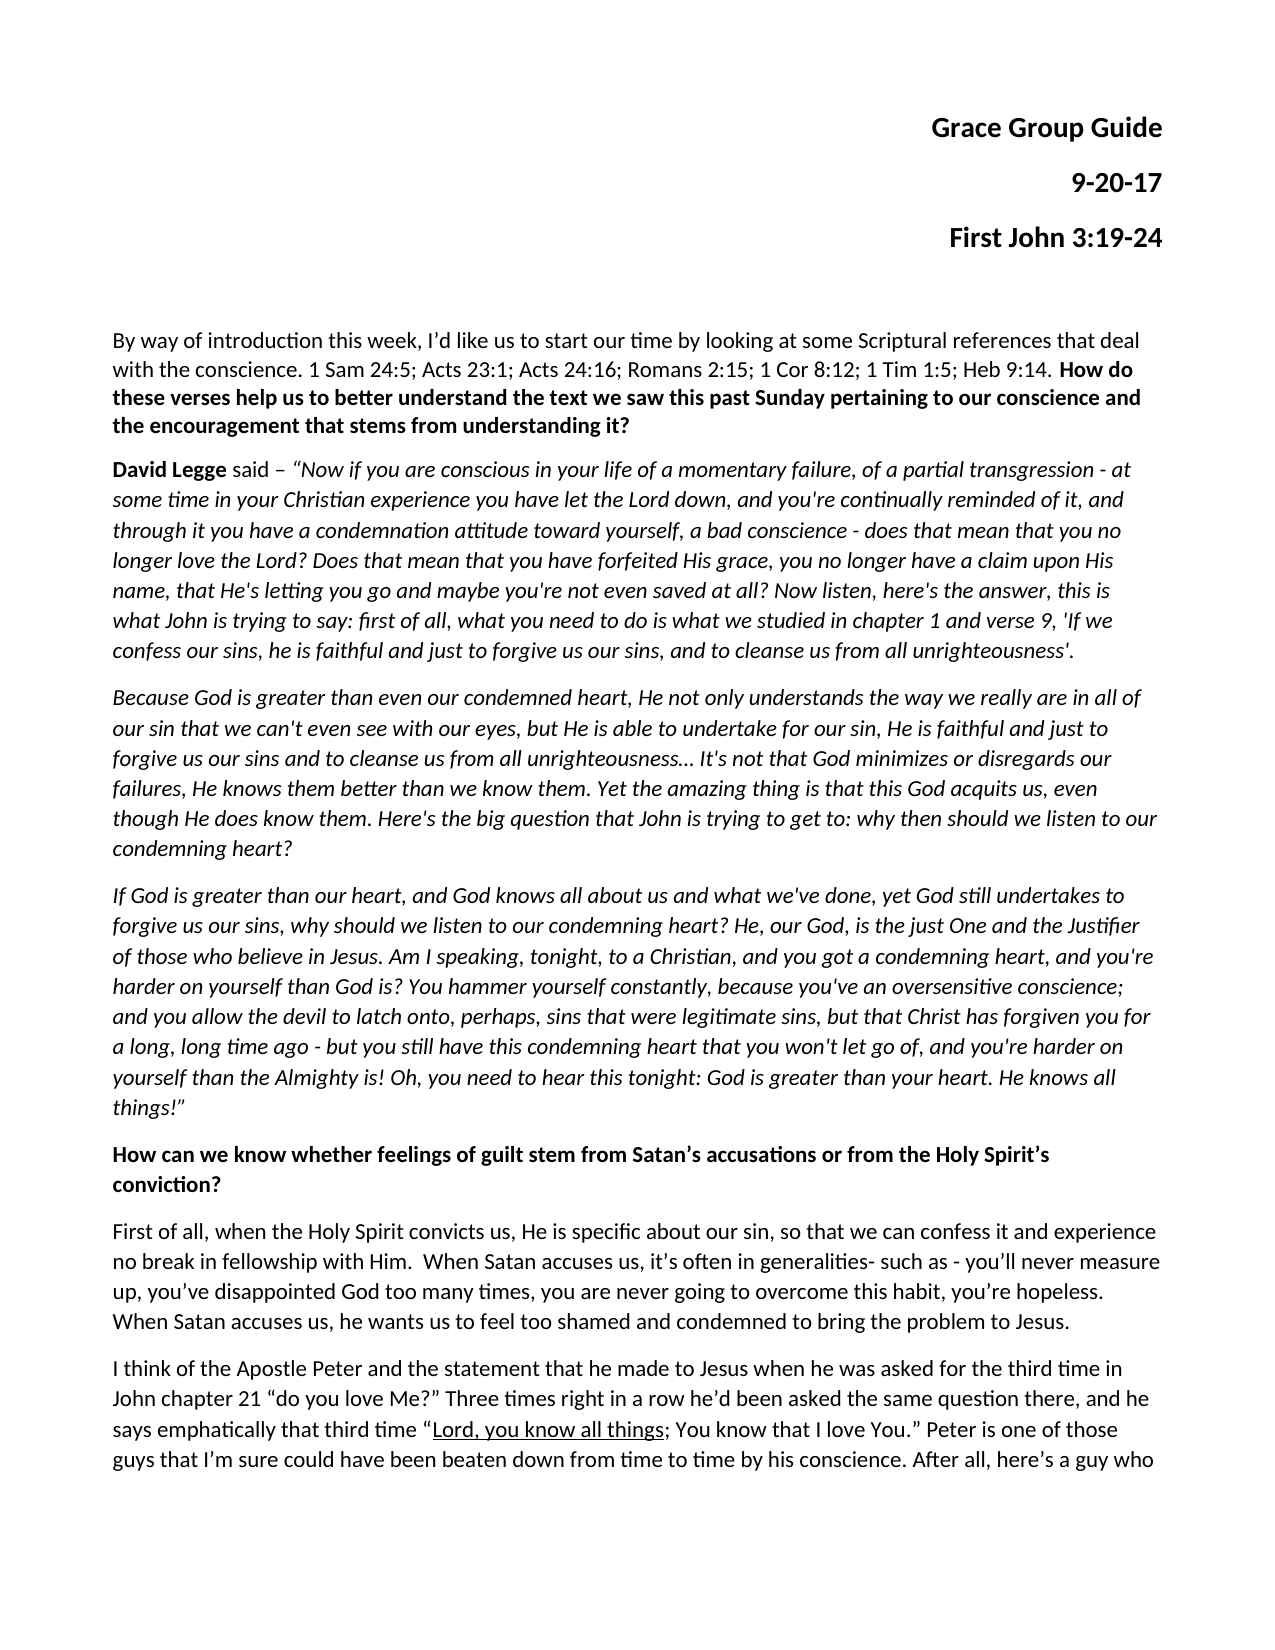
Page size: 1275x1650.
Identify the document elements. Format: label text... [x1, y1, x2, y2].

text First of all, when the Holy Spirit convicts us, He is specific about our sin, so that we can confess it and experience no break in fellowship with Him. When Satan accuses us, it’s often in generalities- such as - you’ll never measure up, you’ve disappointed God too many times, you are never going to overcome this habit, you’re hopeless. When Satan accuses us, he wants us to feel too shamed and condemned to bring the problem to Jesus. [112, 1217, 1162, 1336]
text By way of introduction this week, I’d like us to start our time by looking at some Scriptural references that deal with the conscience. 1 Sam 24:5; Acts 23:1; Acts 24:16; Romans 2:15; 1 Cor 8:12; 1 Tim 1:5; Heb 9:14. How do these verses help us to better understand the text we saw this past Sunday pertaining to our conscience and the encouragement that stems from understanding it? [112, 327, 1162, 439]
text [112, 1354, 1162, 1473]
text How can we know whether feelings of guilt stem from Satan’s accusations or from the Holy Spirit’s conviction? [112, 1140, 1162, 1198]
text Because God is greater than even our condemned heart, He not only understands the way we really are in all of our sin that we can't even see with our eyes, but He is able to undertake for our sin, He is faithful and just to forgive us our sins and to cleanse us from all unrighteousness… It's not that God minimizes or disregards our failures, He knows them better than we know them. Yet the amazing thing is that this God acquits us, even though He does know them. Here's the big question that John is trying to get to: why then should we listen to our condemning heart? [112, 683, 1162, 863]
text First John 3:19-24 [112, 219, 1162, 255]
text Grace Group Guide [112, 109, 1162, 145]
text 9-20-17 [112, 164, 1162, 200]
text David Legge said – “Now if you are conscious in your life of a momentary failure, of a partial transgression - at some time in your Christian experience you have let the Lord down, and you're continually reminded of it, and through it you have a condemnation attitude toward yourself, a bad conscience - does that mean that you no longer love the Lord? Does that mean that you have forfeited His grace, you no longer have a claim upon His name, that He's letting you go and maybe you're not even saved at all? Now listen, here's the answer, this is what John is trying to say: first of all, what you need to do is what we studied in chapter 1 and verse 9, 'If we confess our sins, he is faithful and just to forgive us our sins, and to cleanse us from all unrighteousness'. [112, 455, 1162, 665]
text If God is greater than our heart, and God knows all about us and what we've done, yet God still undertakes to forgive us our sins, why should we listen to our condemning heart? He, our God, is the just One and the Justifier of those who believe in Jesus. Am I speaking, tonight, to a Christian, and you got a condemning heart, and you're harder on yourself than God is? You hammer yourself constantly, because you've an oversensitive conscience; and you allow the devil to latch onto, perhaps, sins that were legitimate sins, but that Christ has forgiven you for a long, long time ago - but you still have this condemning heart that you won't let go of, and you're harder on yourself than the Almighty is! Oh, you need to hear this tonight: God is greater than your heart. He knows all things!” [112, 881, 1162, 1121]
